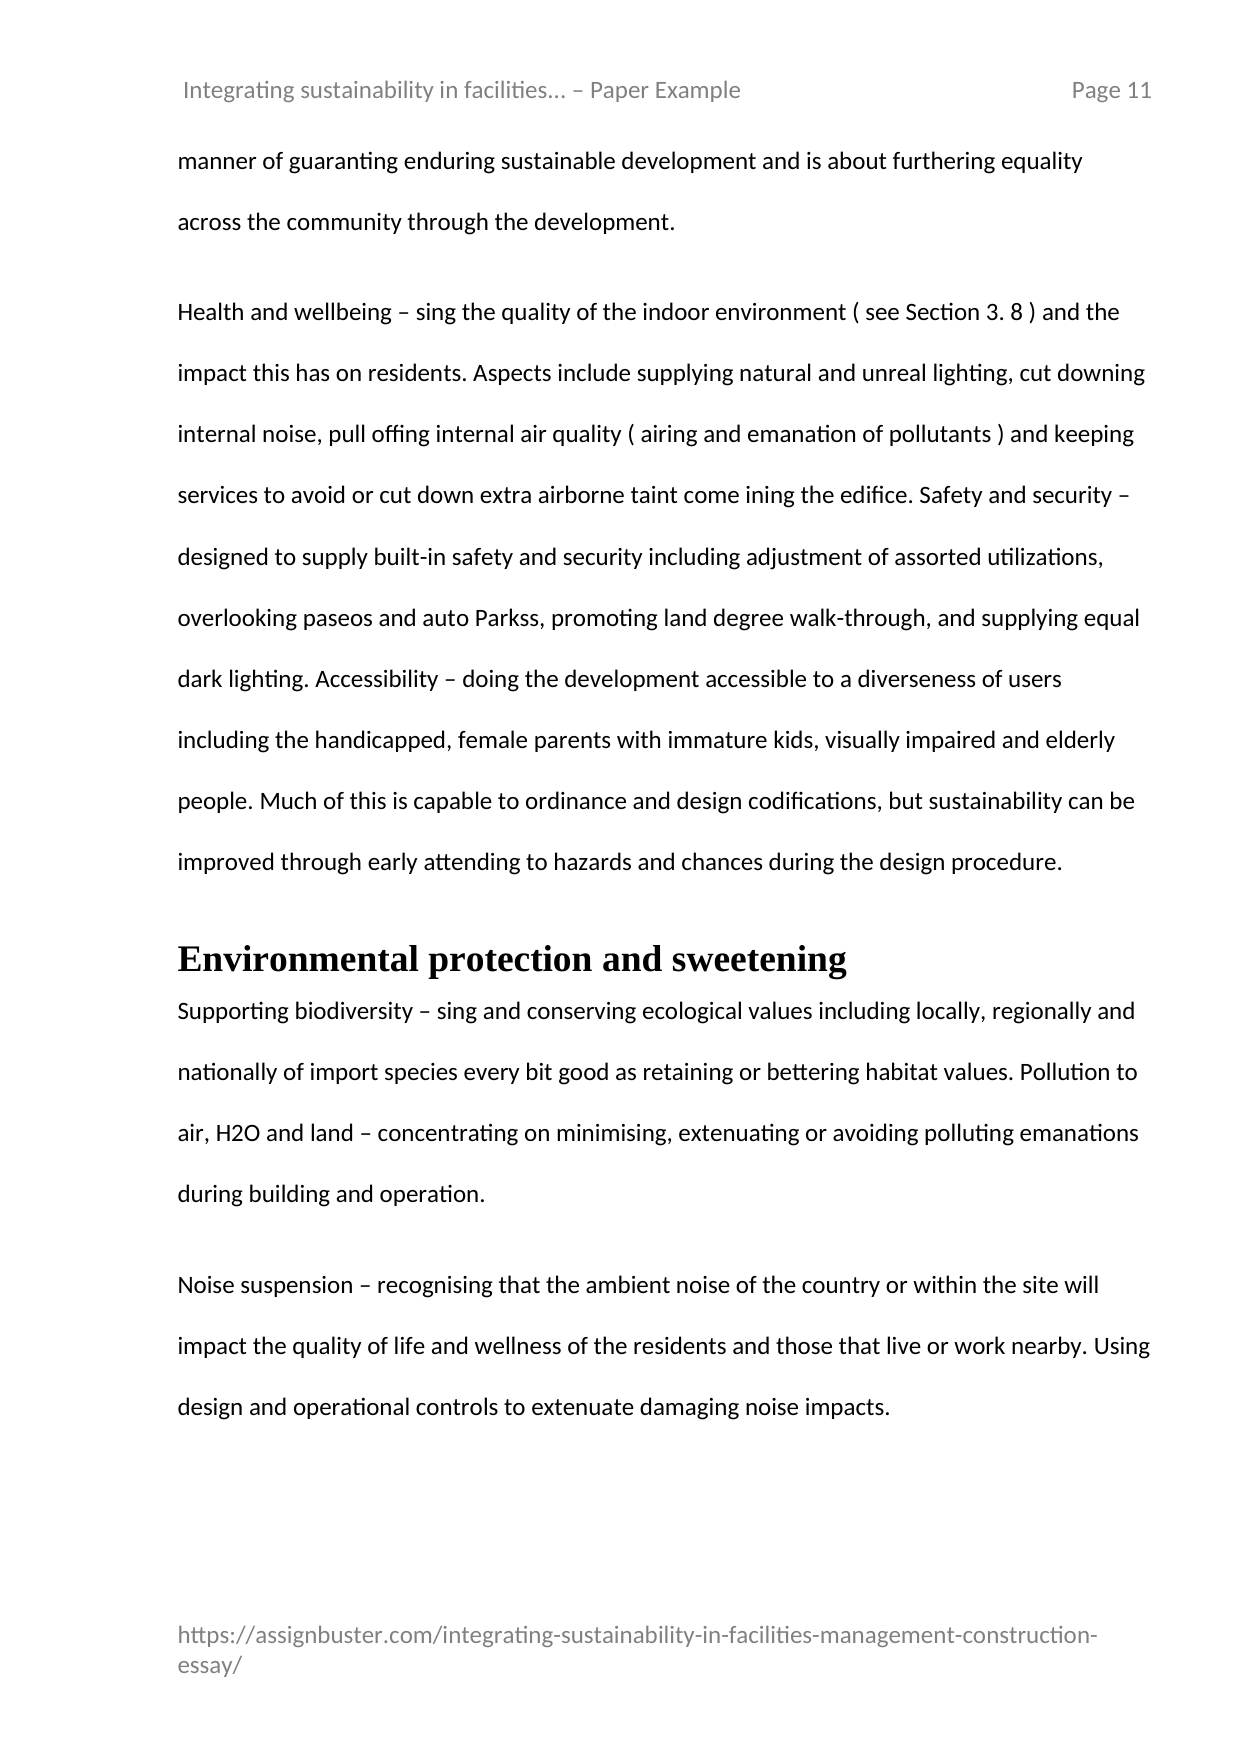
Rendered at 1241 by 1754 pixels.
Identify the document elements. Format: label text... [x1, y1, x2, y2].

subtitle Environmental protection and sweetening [177, 936, 1152, 979]
text Health and wellbeing – sing the quality of the indoor environment ( see Section 3. 8 ) and the impact this has on residents. Aspects include supplying natural and unreal lighting, cut downing internal noise, pull offing internal air quality ( airing and emanation of pollutants ) and keeping services to avoid or cut down extra airborne taint come ining the edifice. Safety and security – designed to supply built-in safety and security including adjustment of assorted utilizations, overlooking paseos and auto Parkss, promoting land degree walk-through, and supplying equal dark lighting. Accessibility – doing the development accessible to a diverseness of users including the handicapped, female parents with immature kids, visually impaired and elderly people. Much of this is capable to ordinance and design codifications, but sustainability can be improved through early attending to hazards and chances during the design procedure. [177, 297, 1152, 876]
text Noise suspension – recognising that the ambient noise of the country or within the site will impact the quality of life and wellness of the residents and those that live or work nearby. Using design and operational controls to extenuate damaging noise impacts. [177, 1269, 1152, 1422]
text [177, 145, 1152, 237]
text Supporting biodiversity – sing and conserving ecological values including locally, regionally and nationally of import species every bit good as retaining or bettering habitat values. Pollution to air, H2O and land – concentrating on minimising, extenuating or avoiding polluting emanations during building and operation. [177, 996, 1152, 1209]
